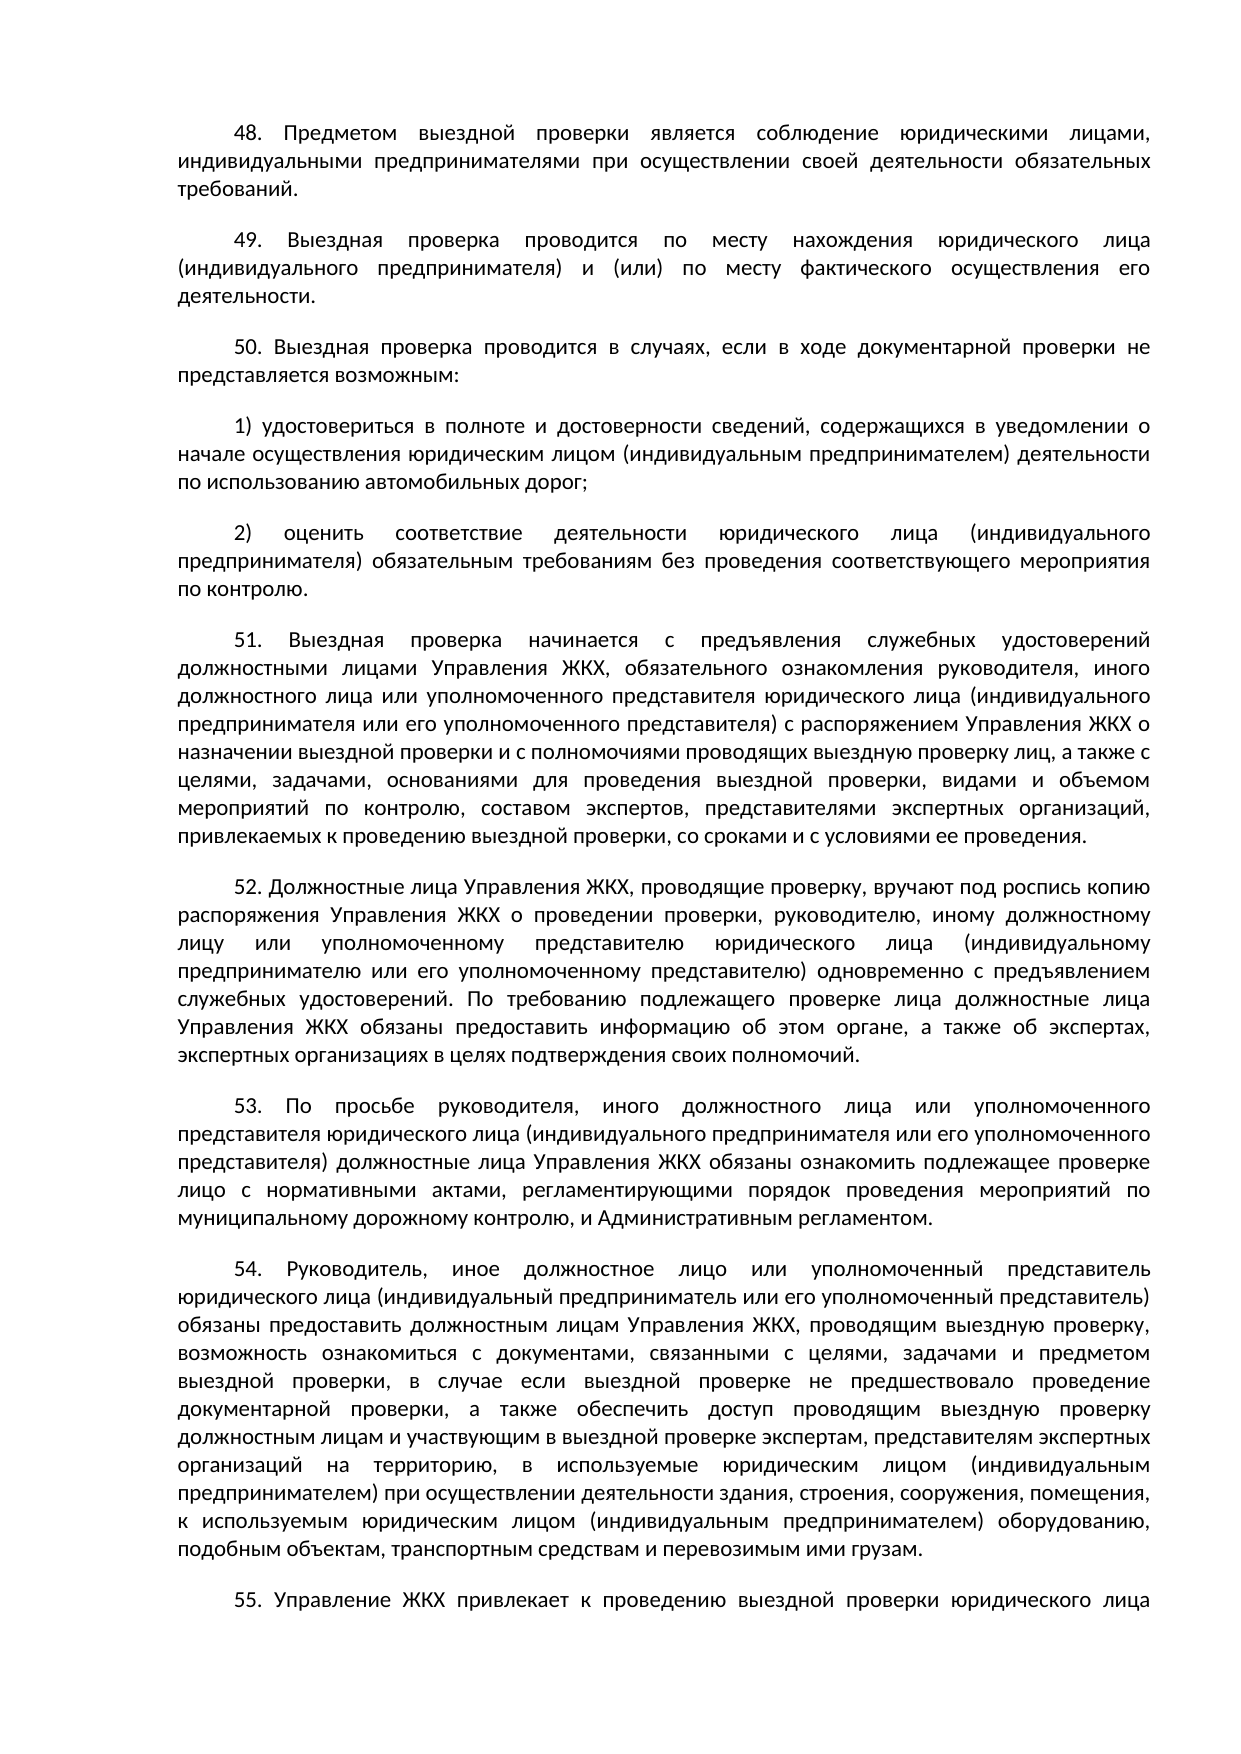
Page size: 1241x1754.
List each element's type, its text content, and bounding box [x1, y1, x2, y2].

text 54. Руководитель, иное должностное лицо или уполномоченный представитель юридического лица (индивидуальный предприниматель или его уполномоченный представитель) обязаны предоставить должностным лицам Управления ЖКХ, проводящим выездную проверку, возможность ознакомиться с документами, связанными с целями, задачами и предметом выездной проверки, в случае если выездной проверке не предшествовало проведение документарной проверки, а также обеспечить доступ проводящим выездную проверку должностным лицам и участвующим в выездной проверке экспертам, представителям экспертных организаций на территорию, в используемые юридическим лицом (индивидуальным предпринимателем) при осуществлении деятельности здания, строения, сооружения, помещения, к используемым юридическим лицом (индивидуальным предпринимателем) оборудованию, подобным объектам, транспортным средствам и перевозимым ими грузам. [177, 1254, 1152, 1562]
text 50. Выездная проверка проводится в случаях, если в ходе документарной проверки не представляется возможным: [177, 332, 1152, 388]
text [177, 1585, 1152, 1613]
text 53. По просьбе руководителя, иного должностного лица или уполномоченного представителя юридического лица (индивидуального предпринимателя или его уполномоченного представителя) должностные лица Управления ЖКХ обязаны ознакомить подлежащее проверке лицо с нормативными актами, регламентирующими порядок проведения мероприятий по муниципальному дорожному контролю, и Административным регламентом. [177, 1091, 1152, 1231]
text 49. Выездная проверка проводится по месту нахождения юридического лица (индивидуального предпринимателя) и (или) по месту фактического осуществления его деятельности. [177, 225, 1152, 309]
text 52. Должностные лица Управления ЖКХ, проводящие проверку, вручают под роспись копию распоряжения Управления ЖКХ о проведении проверки, руководителю, иному должностному лицу или уполномоченному представителю юридического лица (индивидуальному предпринимателю или его уполномоченному представителю) одновременно с предъявлением служебных удостоверений. По требованию подлежащего проверке лица должностные лица Управления ЖКХ обязаны предоставить информацию об этом органе, а также об экспертах, экспертных организациях в целях подтверждения своих полномочий. [177, 872, 1152, 1068]
text 2) оценить соответствие деятельности юридического лица (индивидуального предпринимателя) обязательным требованиям без проведения соответствующего мероприятия по контролю. [177, 518, 1152, 602]
text 51. Выездная проверка начинается с предъявления служебных удостоверений должностными лицами Управления ЖКХ, обязательного ознакомления руководителя, иного должностного лица или уполномоченного представителя юридического лица (индивидуального предпринимателя или его уполномоченного представителя) с распоряжением Управления ЖКХ о назначении выездной проверки и с полномочиями проводящих выездную проверку лиц, а также с целями, задачами, основаниями для проведения выездной проверки, видами и объемом мероприятий по контролю, составом экспертов, представителями экспертных организаций, привлекаемых к проведению выездной проверки, со сроками и с условиями ее проведения. [177, 625, 1152, 849]
text 48. Предметом выездной проверки является соблюдение юридическими лицами, индивидуальными предпринимателями при осуществлении своей деятельности обязательных требований. [177, 118, 1152, 202]
text 1) удостовериться в полноте и достоверности сведений, содержащихся в уведомлении о начале осуществления юридическим лицом (индивидуальным предпринимателем) деятельности по использованию автомобильных дорог; [177, 411, 1152, 495]
